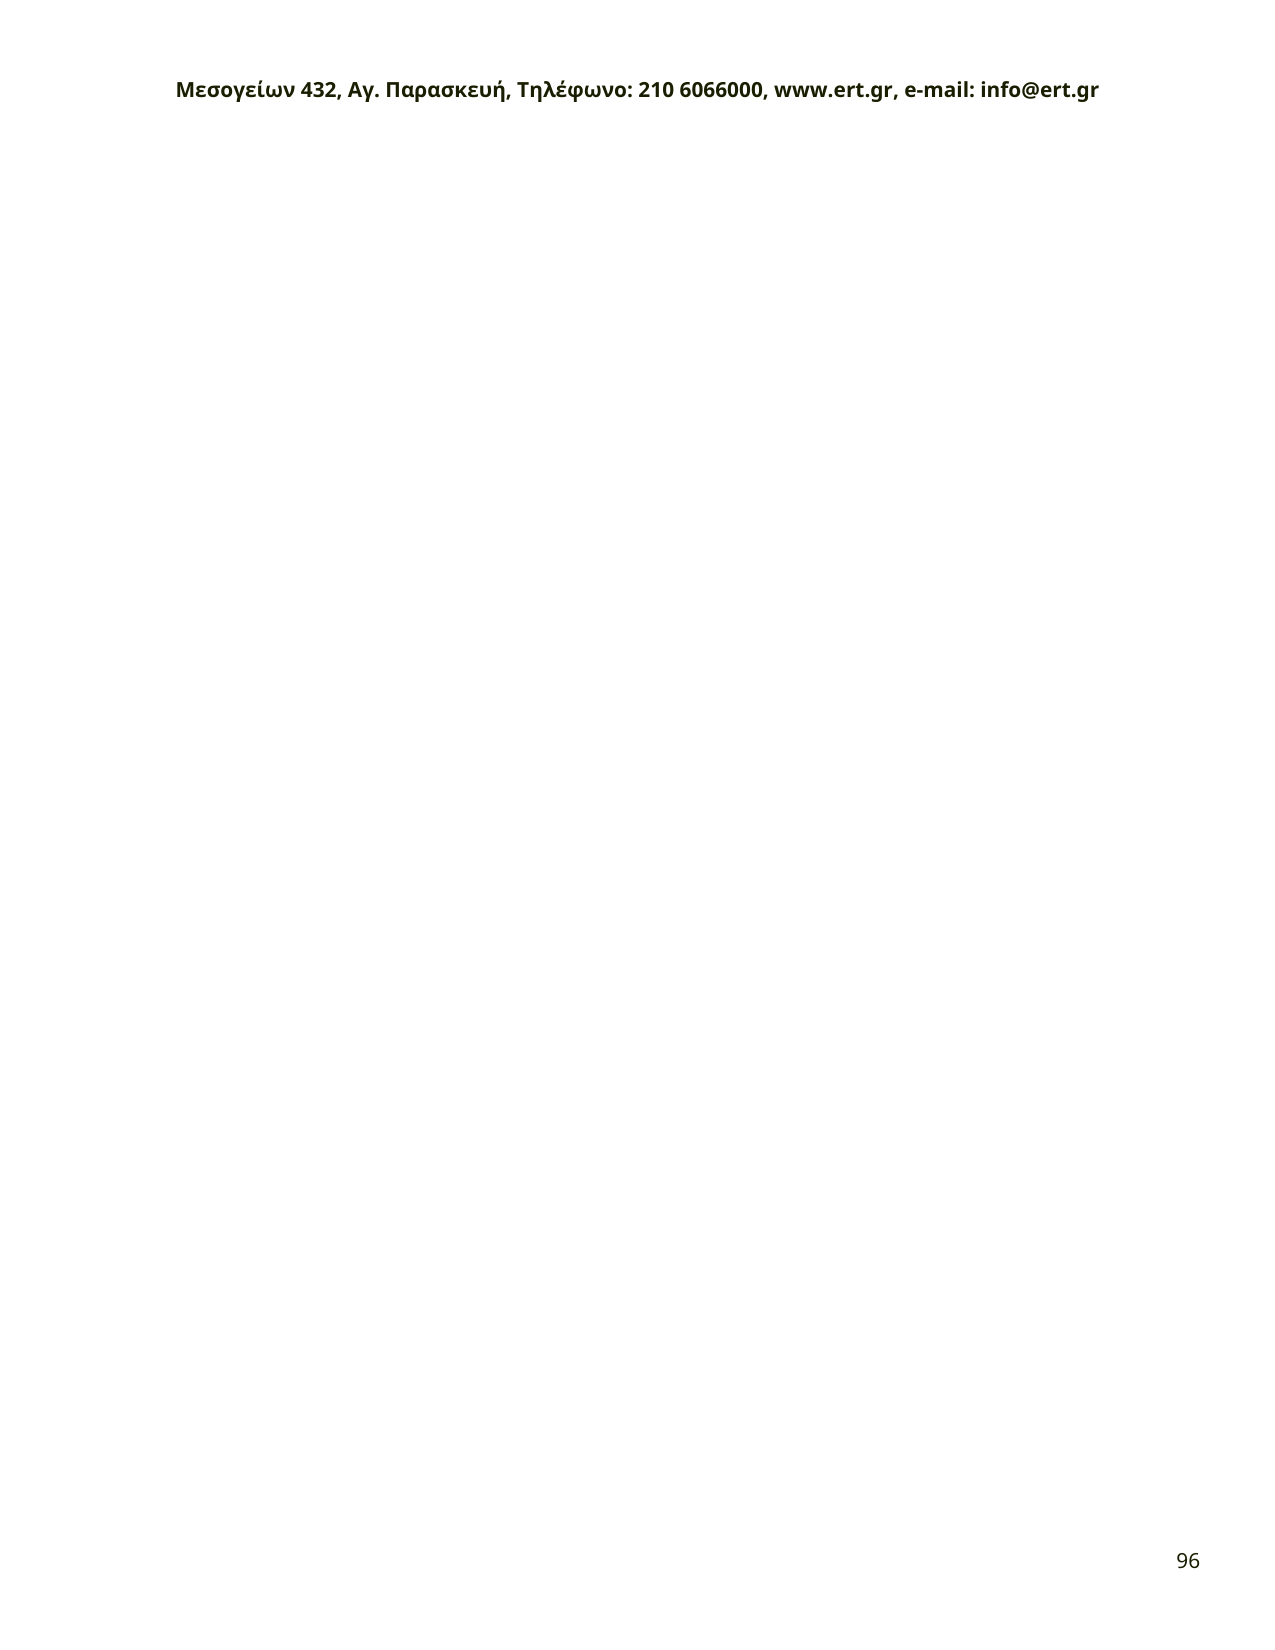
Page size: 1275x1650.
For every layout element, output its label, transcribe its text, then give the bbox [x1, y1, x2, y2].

text Mεσογείων 432, Αγ. Παρασκευή, Τηλέφωνο: 210 6066000, www.ert.gr, e-mail: info@ert.gr [75, 75, 1200, 103]
